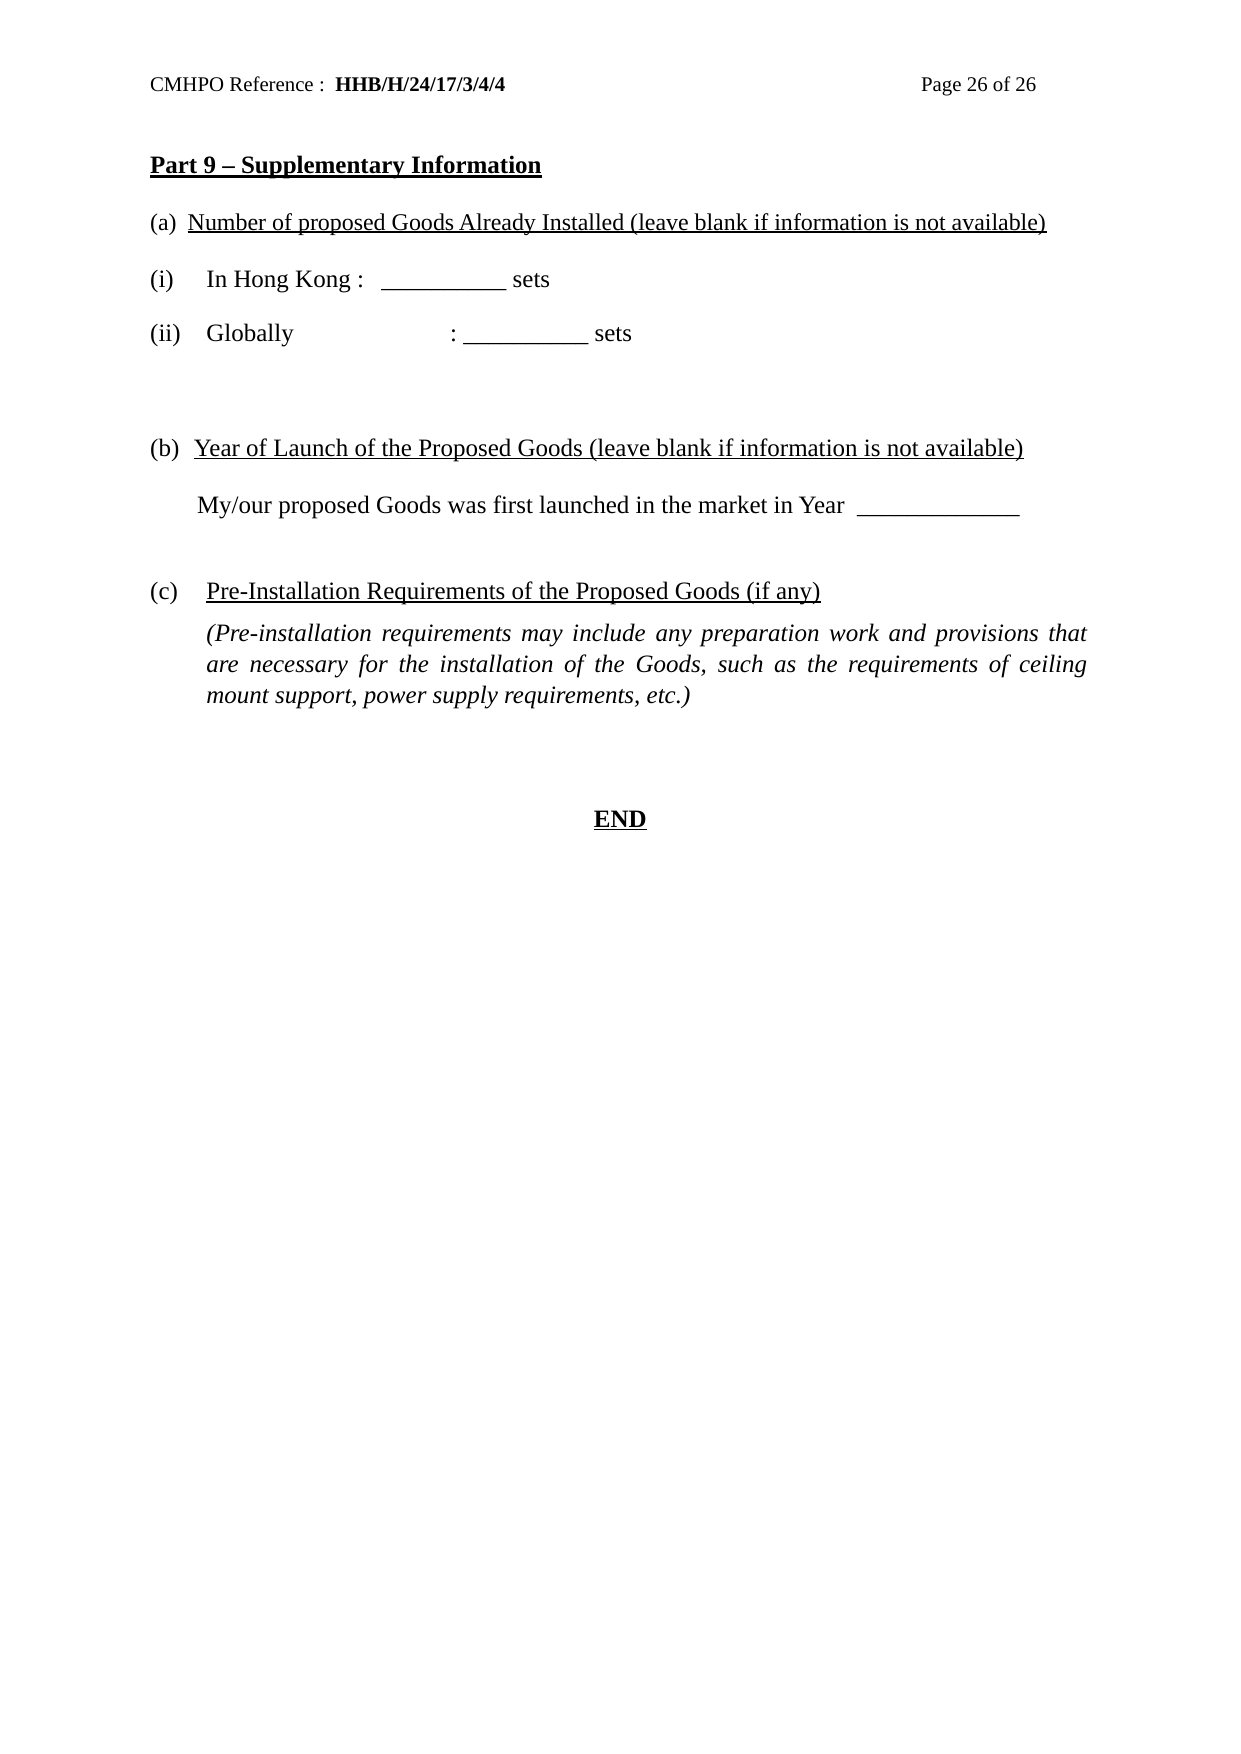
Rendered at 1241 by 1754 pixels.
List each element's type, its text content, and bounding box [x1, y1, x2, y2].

text END [150, 804, 1090, 833]
list My/our proposed Goods was first launched in the market in Year _____________ [197, 490, 1090, 519]
text (Pre-installation requirements may include any preparation work and provisions that are necessary for the installation of the Goods, such as the requirements of ceiling mount support, power supply requirements, etc.) [206, 618, 1090, 708]
list Pre-Installation Requirements of the Proposed Goods (if any) [150, 576, 1090, 605]
list Number of proposed Goods Already Installed (leave blank if information is not available) [150, 207, 1090, 235]
text Part 9 – Supplementary Information [150, 150, 1090, 179]
list In Hong Kong : __________ sets [150, 264, 1090, 293]
list Year of Launch of the Proposed Goods (leave blank if information is not available) [150, 433, 1090, 461]
list Globally : __________ sets [150, 318, 1090, 346]
